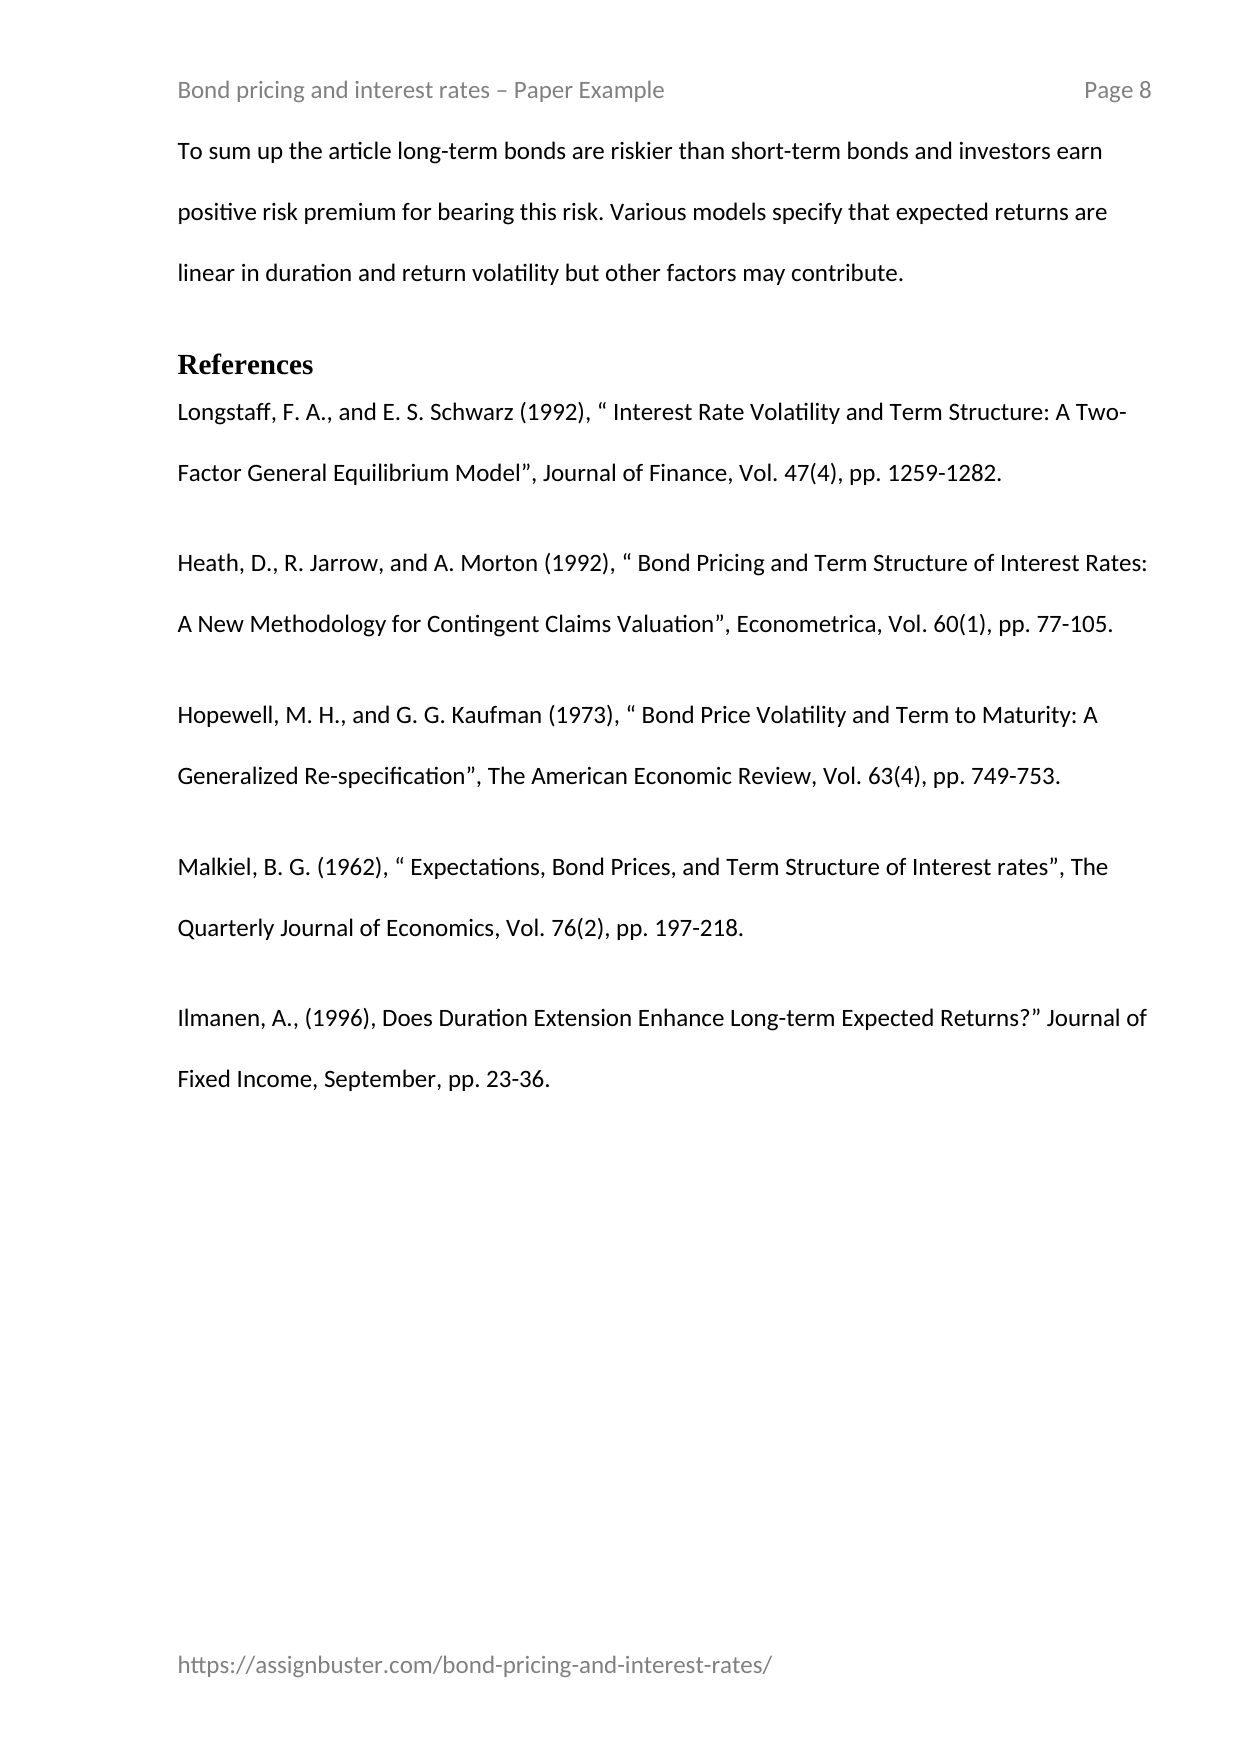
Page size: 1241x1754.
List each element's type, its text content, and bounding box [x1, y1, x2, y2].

text Ilmanen, A., (1996), Does Duration Extension Enhance Long-term Expected Returns?” Journal of Fixed Income, September, pp. 23-36. [177, 1002, 1152, 1094]
text Heath, D., R. Jarrow, and A. Morton (1992), “ Bond Pricing and Term Structure of Interest Rates: A New Methodology for Contingent Claims Valuation”, Econometrica, Vol. 60(1), pp. 77-105. [177, 548, 1152, 639]
text Malkiel, B. G. (1962), “ Expectations, Bond Prices, and Term Structure of Interest rates”, The Quarterly Journal of Economics, Vol. 76(2), pp. 197-218. [177, 851, 1152, 942]
text To sum up the article long-term bonds are riskier than short-term bonds and investors earn positive risk premium for bearing this risk. Various models specify that expected returns are linear in duration and return volatility but other factors may contribute. [177, 135, 1152, 287]
text Hopewell, M. H., and G. G. Kaufman (1973), “ Bond Price Volatility and Term to Maturity: A Generalized Re-specification”, The American Economic Review, Vol. 63(4), pp. 749-753. [177, 699, 1152, 791]
text Longstaff, F. A., and E. S. Schwarz (1992), “ Interest Rate Volatility and Term Structure: A Two-Factor General Equilibrium Model”, Journal of Finance, Vol. 47(4), pp. 1259-1282. [177, 396, 1152, 488]
subtitle References [177, 347, 1152, 381]
